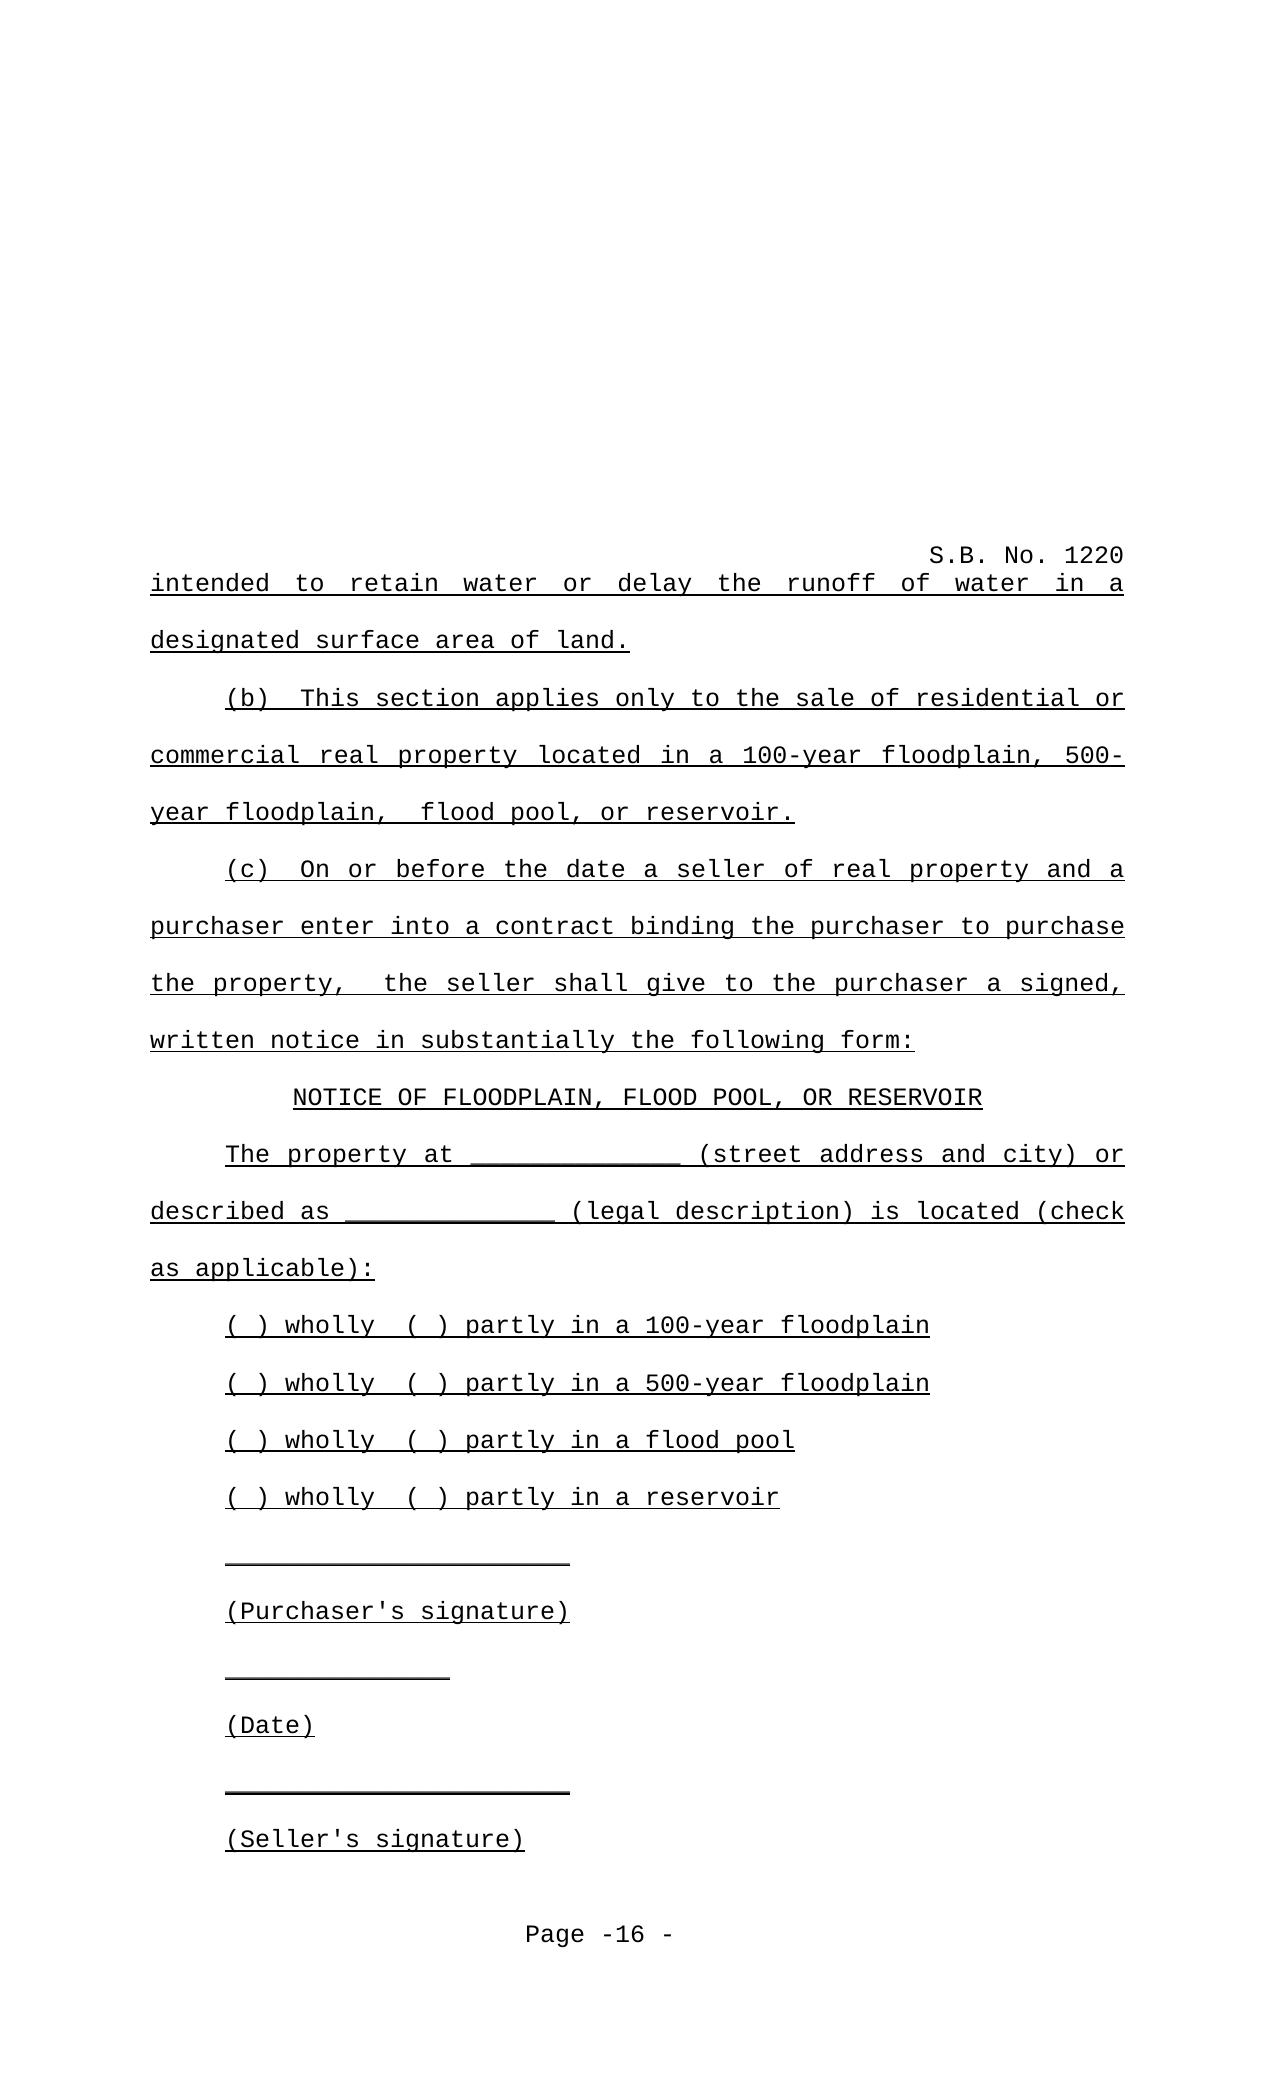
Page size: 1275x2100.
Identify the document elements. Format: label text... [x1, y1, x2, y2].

text _______________ [150, 1655, 1125, 1684]
text _______________________ [150, 1541, 1125, 1570]
text (c) On or before the date a seller of real property and a purchaser enter into a contract binding the purchaser to purchase the property, the seller shall give to the purchaser a signed, written notice in substantially the following form: [150, 995, 1125, 1056]
text (c) On or before the date a seller of real property and a purchaser enter into a contract binding the purchaser to purchase the property, the seller shall give to the purchaser a signed, written notice in substantially the following form: [150, 856, 1125, 937]
text (c) On or before the date a seller of real property and a purchaser enter into a contract binding the purchaser to purchase the property, the seller shall give to the purchaser a signed, written notice in substantially the following form: [150, 938, 1125, 994]
text NOTICE OF FLOODPLAIN, FLOOD POOL, OR RESERVOIR [150, 1084, 1125, 1113]
text ( ) wholly ( ) partly in a reservoir [150, 1484, 1125, 1513]
text ( ) wholly ( ) partly in a 500-year floodplain [150, 1370, 1125, 1398]
text ( ) wholly ( ) partly in a 100-year floodplain [150, 1313, 1125, 1341]
text (Date) [150, 1712, 1125, 1741]
text _______________________ [150, 1769, 1125, 1798]
text The property at ______________ (street address and city) or described as ______________ (legal description) is located (check as applicable): [150, 1224, 1125, 1284]
text (b) This section applies only to the sale of residential or commercial real property located in a 100-year floodplain, 500-year floodplain, flood pool, or reservoir. [150, 685, 1125, 765]
text The property at ______________ (street address and city) or described as ______________ (legal description) is located (check as applicable): [150, 1142, 1125, 1222]
text (b) This section applies only to the sale of residential or commercial real property located in a 100-year floodplain, 500-year floodplain, flood pool, or reservoir. [150, 767, 1125, 828]
text (Seller's signature) [150, 1827, 1125, 1855]
text ( ) wholly ( ) partly in a flood pool [150, 1427, 1125, 1456]
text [150, 571, 1125, 656]
text (Purchaser's signature) [150, 1598, 1125, 1627]
